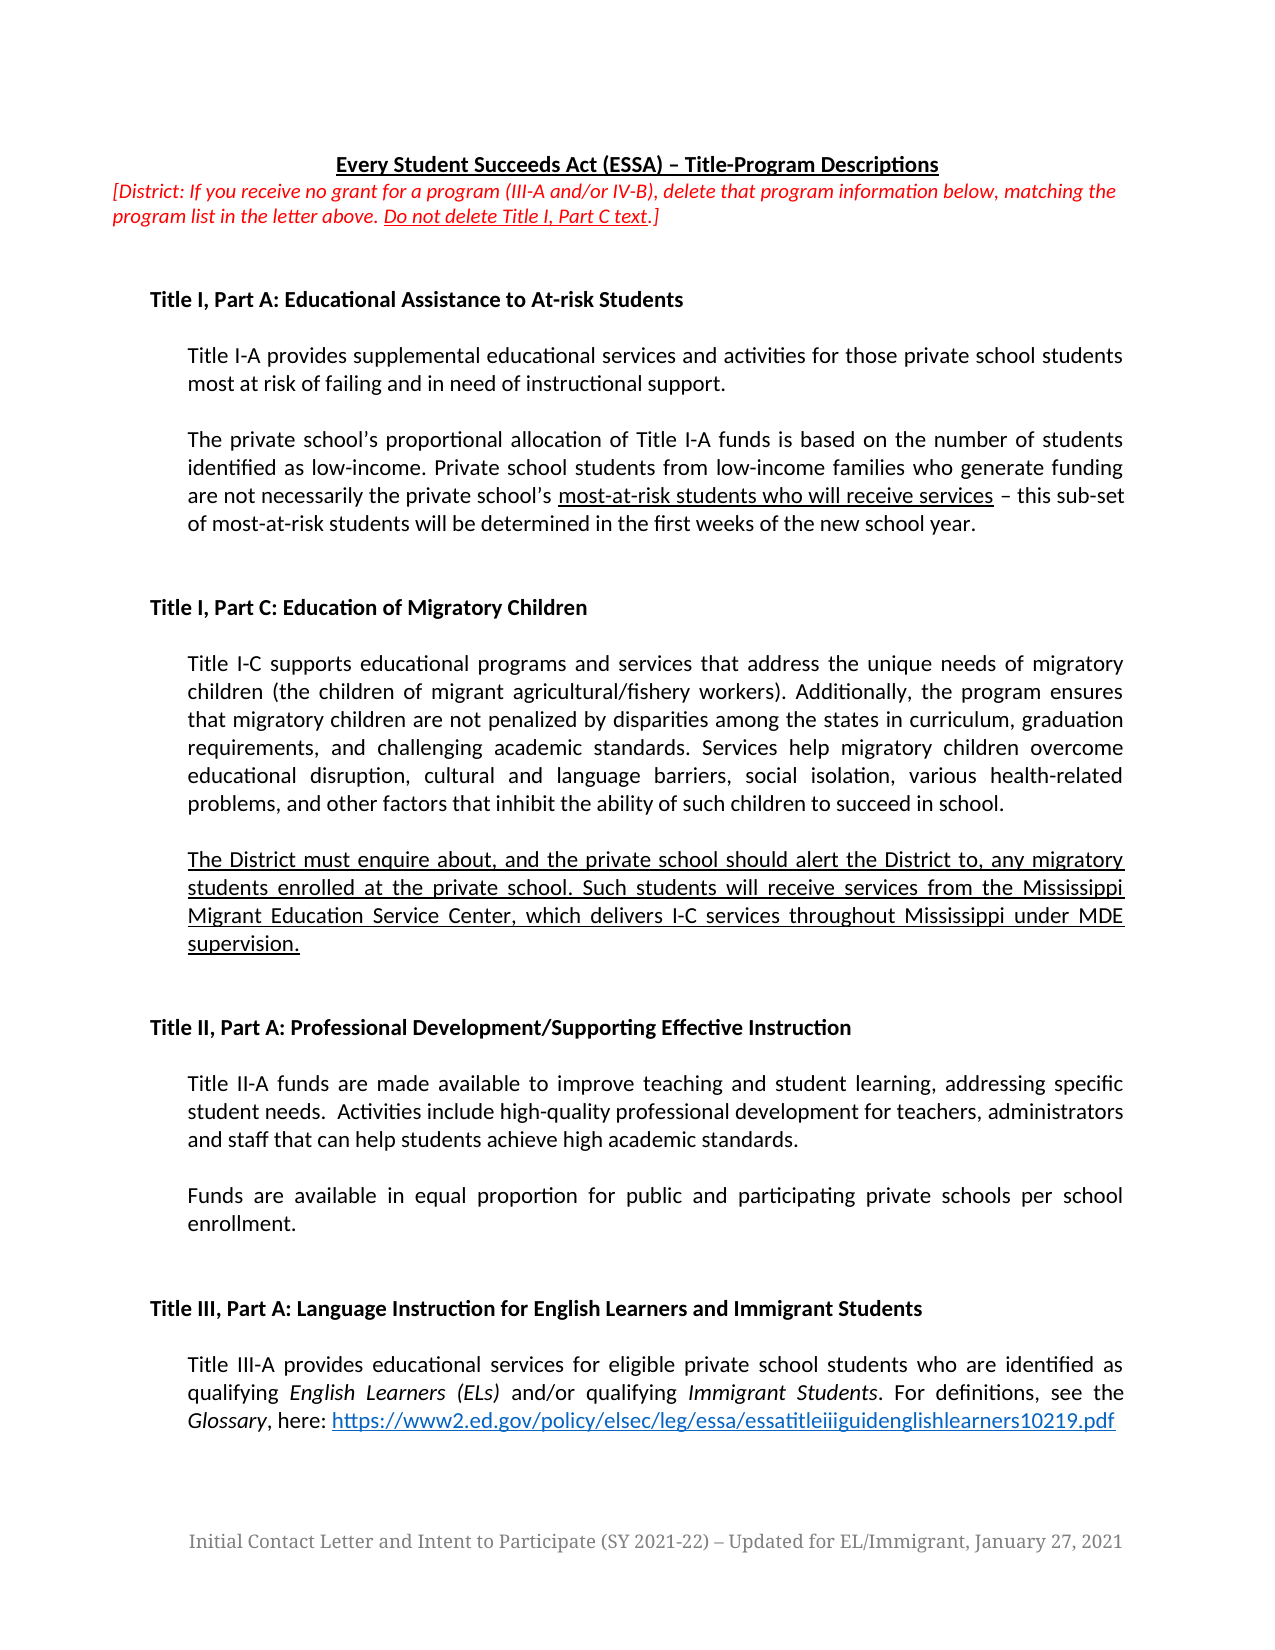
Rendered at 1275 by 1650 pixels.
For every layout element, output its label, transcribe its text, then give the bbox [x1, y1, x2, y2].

text Title III-A provides educational services for eligible private school students who are identified as qualifying English Learners (ELs) and/or qualifying Immigrant Students. For definitions, see the Glossary, here: https://www2.ed.gov/policy/elsec/leg/essa/essatitleiiiguidenglishlearners10219.pdf [187, 1350, 1125, 1434]
text The District must enquire about, and the private school should alert the District to, any migratory students enrolled at the private school. Such students will receive services from the Mississippi Migrant Education Service Center, which delivers I-C services throughout Mississippi under MDE supervision. [187, 927, 1125, 957]
text The District must enquire about, and the private school should alert the District to, any migratory students enrolled at the private school. Such students will receive services from the Mississippi Migrant Education Service Center, which delivers I-C services throughout Mississippi under MDE supervision. [187, 845, 1125, 869]
text Title III, Part A: Language Instruction for English Learners and Immigrant Students [150, 1294, 1125, 1322]
text Title I-A provides supplemental educational services and activities for those private school students most at risk of failing and in need of instructional support. [187, 341, 1125, 397]
text The District must enquire about, and the private school should alert the District to, any migratory students enrolled at the private school. Such students will receive services from the Mississippi Migrant Education Service Center, which delivers I-C services throughout Mississippi under MDE supervision. [187, 898, 1125, 926]
text Title I, Part C: Education of Migratory Children [150, 593, 1125, 621]
text Funds are available in equal proportion for public and participating private schools per school enrollment. [187, 1182, 1125, 1238]
text Title I-C supports educational programs and services that address the unique needs of migratory children (the children of migrant agricultural/fishery workers). Additionally, the program ensures that migratory children are not penalized by disparities among the states in curriculum, graduation requirements, and challenging academic standards. Services help migratory children overcome educational disruption, cultural and language barriers, social isolation, various health-related problems, and other factors that inhibit the ability of such children to succeed in school. [187, 649, 1125, 817]
text The private school’s proportional allocation of Title I-A funds is based on the number of students identified as low-income. Private school students from low-income families who generate funding are not necessarily the private school’s most-at-risk students who will receive services – this sub-set of most-at-risk students will be determined in the first weeks of the new school year. [187, 425, 1125, 537]
text Title II, Part A: Professional Development/Supporting Effective Instruction [150, 1013, 1125, 1041]
text Every Student Succeeds Act (ESSA) – Title-Program Descriptions [150, 150, 1125, 178]
text [District: If you receive no grant for a program (III-A and/or IV-B), delete that program information below, matching the program list in the letter above. Do not delete Title I, Part C text.] [112, 178, 1162, 229]
text Title II-A funds are made available to improve teaching and student learning, addressing specific student needs. Activities include high-quality professional development for teachers, administrators and staff that can help students achieve high academic standards. [187, 1069, 1125, 1153]
text Title I, Part A: Educational Assistance to At-risk Students [150, 285, 1125, 313]
text The District must enquire about, and the private school should alert the District to, any migratory students enrolled at the private school. Such students will receive services from the Mississippi Migrant Education Service Center, which delivers I-C services throughout Mississippi under MDE supervision. [187, 870, 1125, 897]
